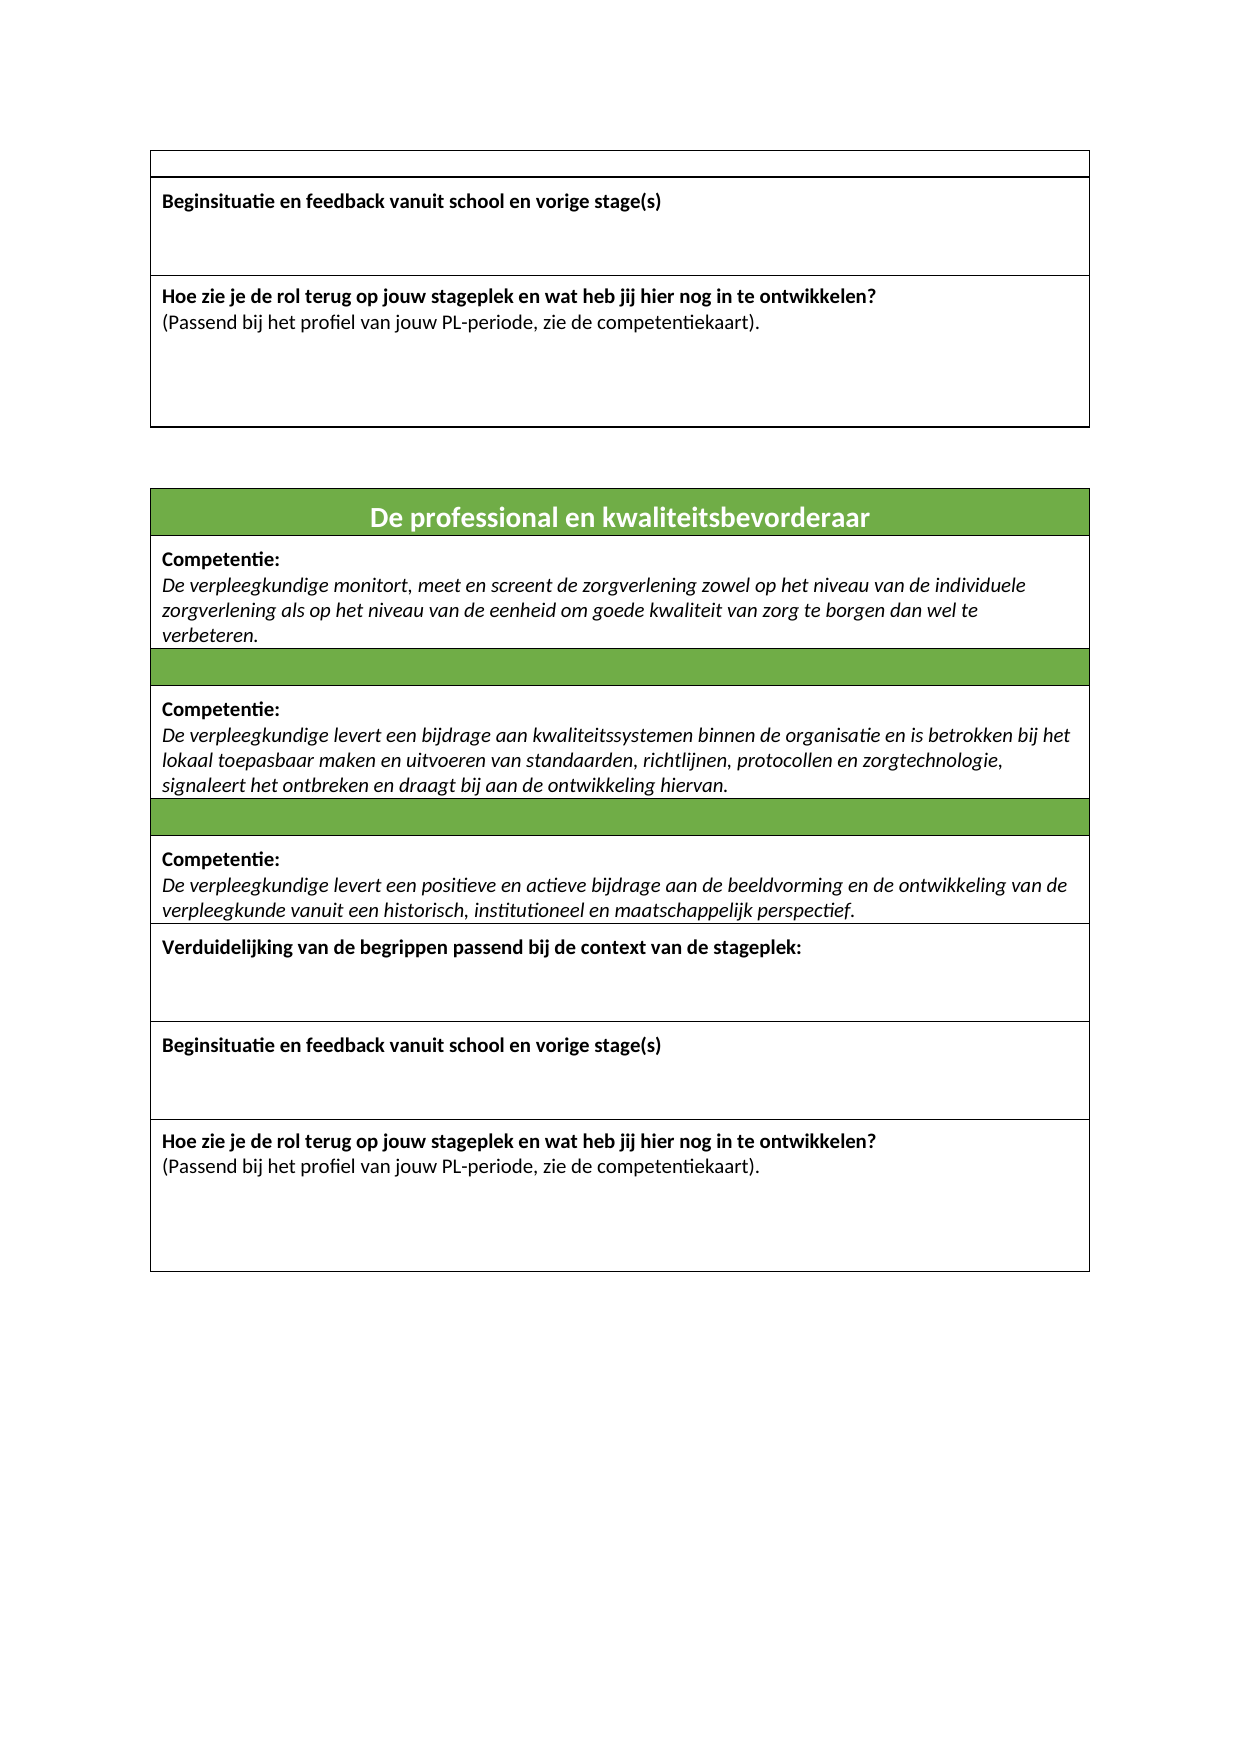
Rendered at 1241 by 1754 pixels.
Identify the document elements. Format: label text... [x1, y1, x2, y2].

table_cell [151, 151, 1089, 176]
table_cell Beginsituatie en feedback vanuit school en vorige stage(s) [151, 178, 1089, 274]
table_cell Competentie: De verpleegkundige monitort, meet en screent de zorgverlening zowel op het niveau van de individuele zorgverlening als op het niveau van de eenheid om goede kwaliteit van zorg te borgen dan wel te verbeteren. [151, 536, 1089, 648]
table_cell [151, 799, 1089, 835]
table_cell Beginsituatie en feedback vanuit school en vorige stage(s) [151, 1022, 1089, 1119]
table_cell Competentie: De verpleegkundige levert een positieve en actieve bijdrage aan de beeldvorming en de ontwikkeling van de verpleegkunde vanuit een historisch, institutioneel en maatschappelijk perspectief. [151, 836, 1089, 923]
table_cell Verduidelijking van de begrippen passend bij de context van de stageplek: [151, 924, 1089, 1021]
table_cell Competentie: De verpleegkundige levert een bijdrage aan kwaliteitssystemen binnen de organisatie en is betrokken bij het lokaal toepasbaar maken en uitvoeren van standaarden, richtlijnen, protocollen en zorgtechnologie, signaleert het ontbreken en draagt bij aan de ontwikkeling hiervan. [151, 686, 1089, 798]
table_header De professional en kwaliteitsbevorderaar [151, 489, 1089, 535]
table_cell Hoe zie je de rol terug op jouw stageplek en wat heb jij hier nog in te ontwikkelen? (Passend bij het profiel van jouw PL-periode, zie de competentiekaart). [151, 1120, 1089, 1271]
table_cell [151, 649, 1089, 685]
table_cell Hoe zie je de rol terug op jouw stageplek en wat heb jij hier nog in te ontwikkelen? (Passend bij het profiel van jouw PL-periode, zie de competentiekaart). [151, 276, 1089, 426]
